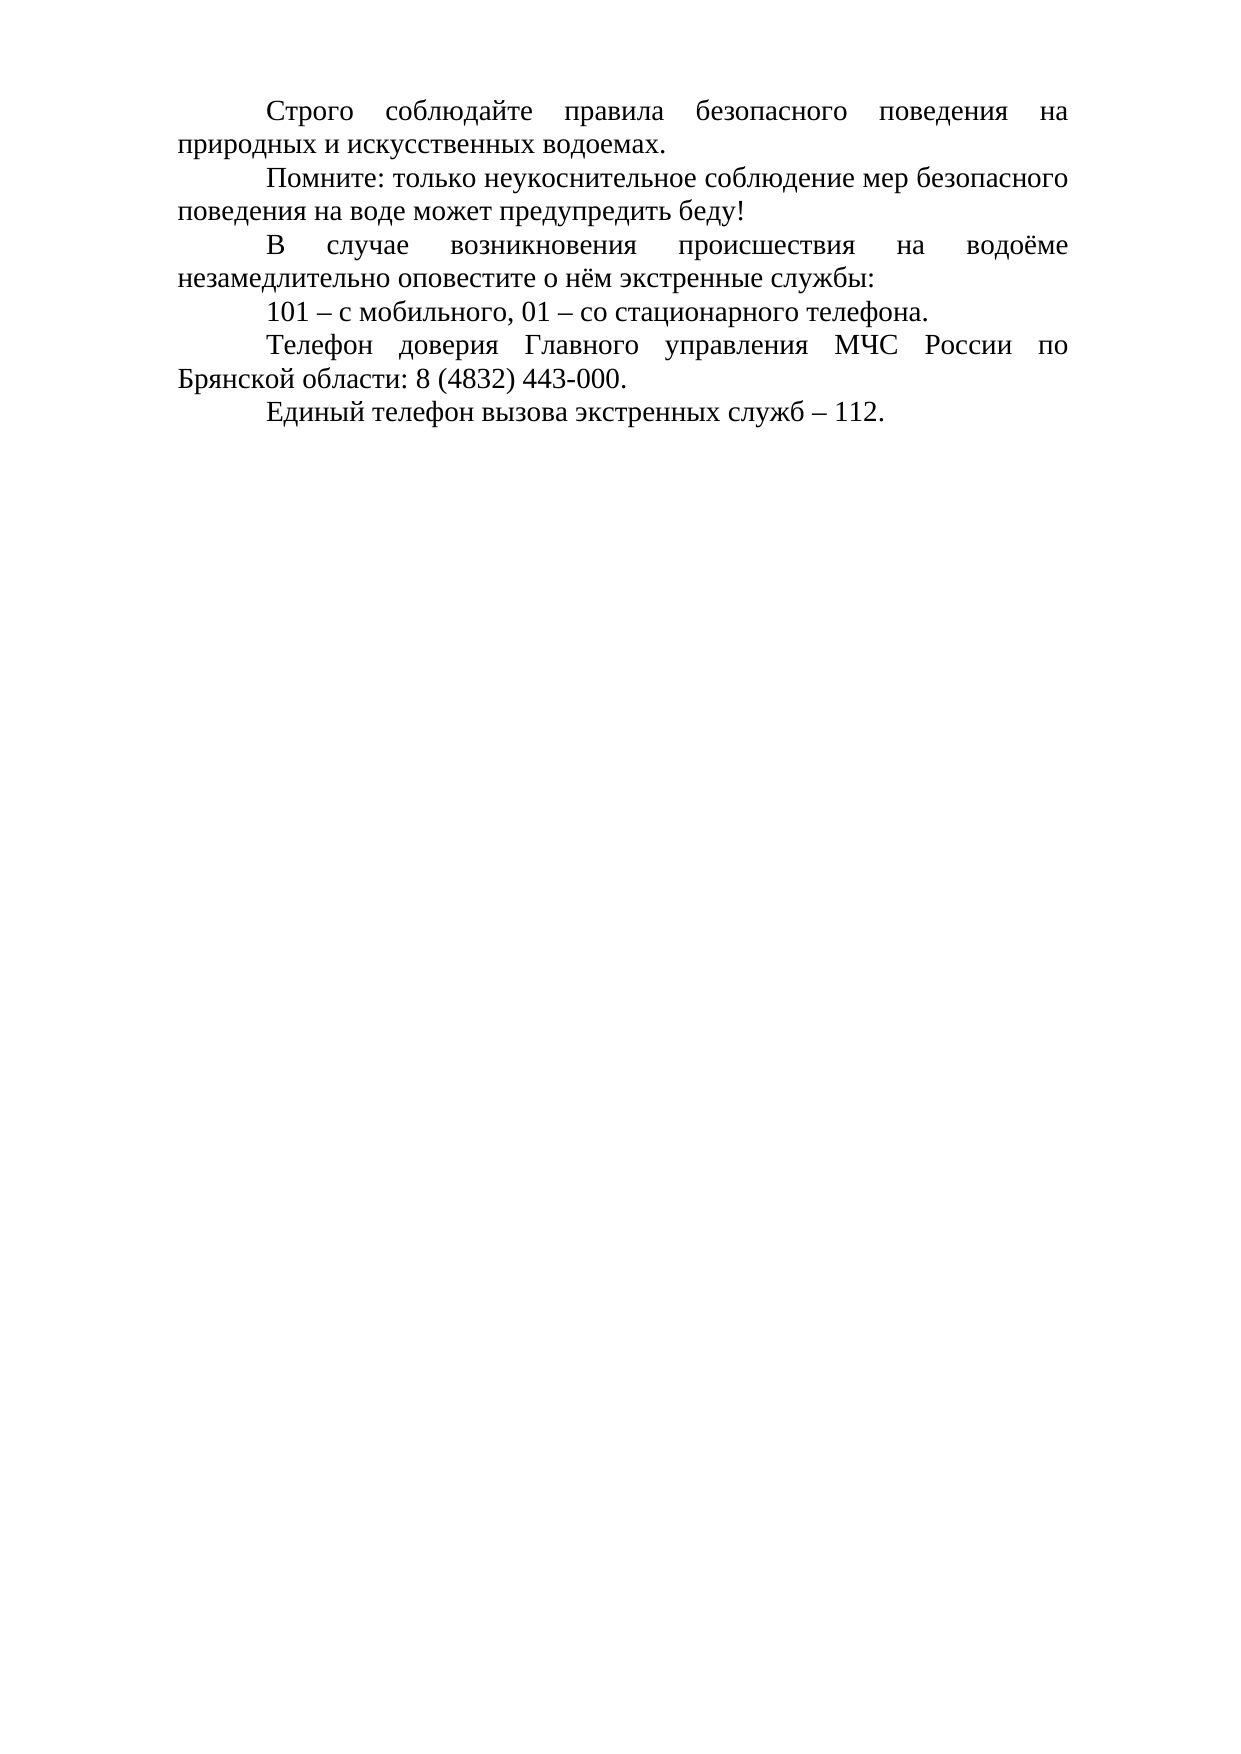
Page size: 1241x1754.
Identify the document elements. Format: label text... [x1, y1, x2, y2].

text Телефон доверия Главного управления МЧС России по Брянской области: 8 (4832) 443-000. [177, 327, 1069, 394]
text Помните: только неукоснительное соблюдение мер безопасного поведения на воде может предупредить беду! [177, 160, 1069, 227]
text В случае возникновения происшествия на водоёме незамедлительно оповестите о нём экстренные службы: [177, 227, 1069, 294]
text Строго соблюдайте правила безопасного поведения на природных и искусственных водоемах. [177, 93, 1069, 160]
text 101 – с мобильного, 01 – со стационарного телефона. [177, 294, 1069, 327]
text Единый телефон вызова экстренных служб – 112. [177, 394, 1069, 428]
